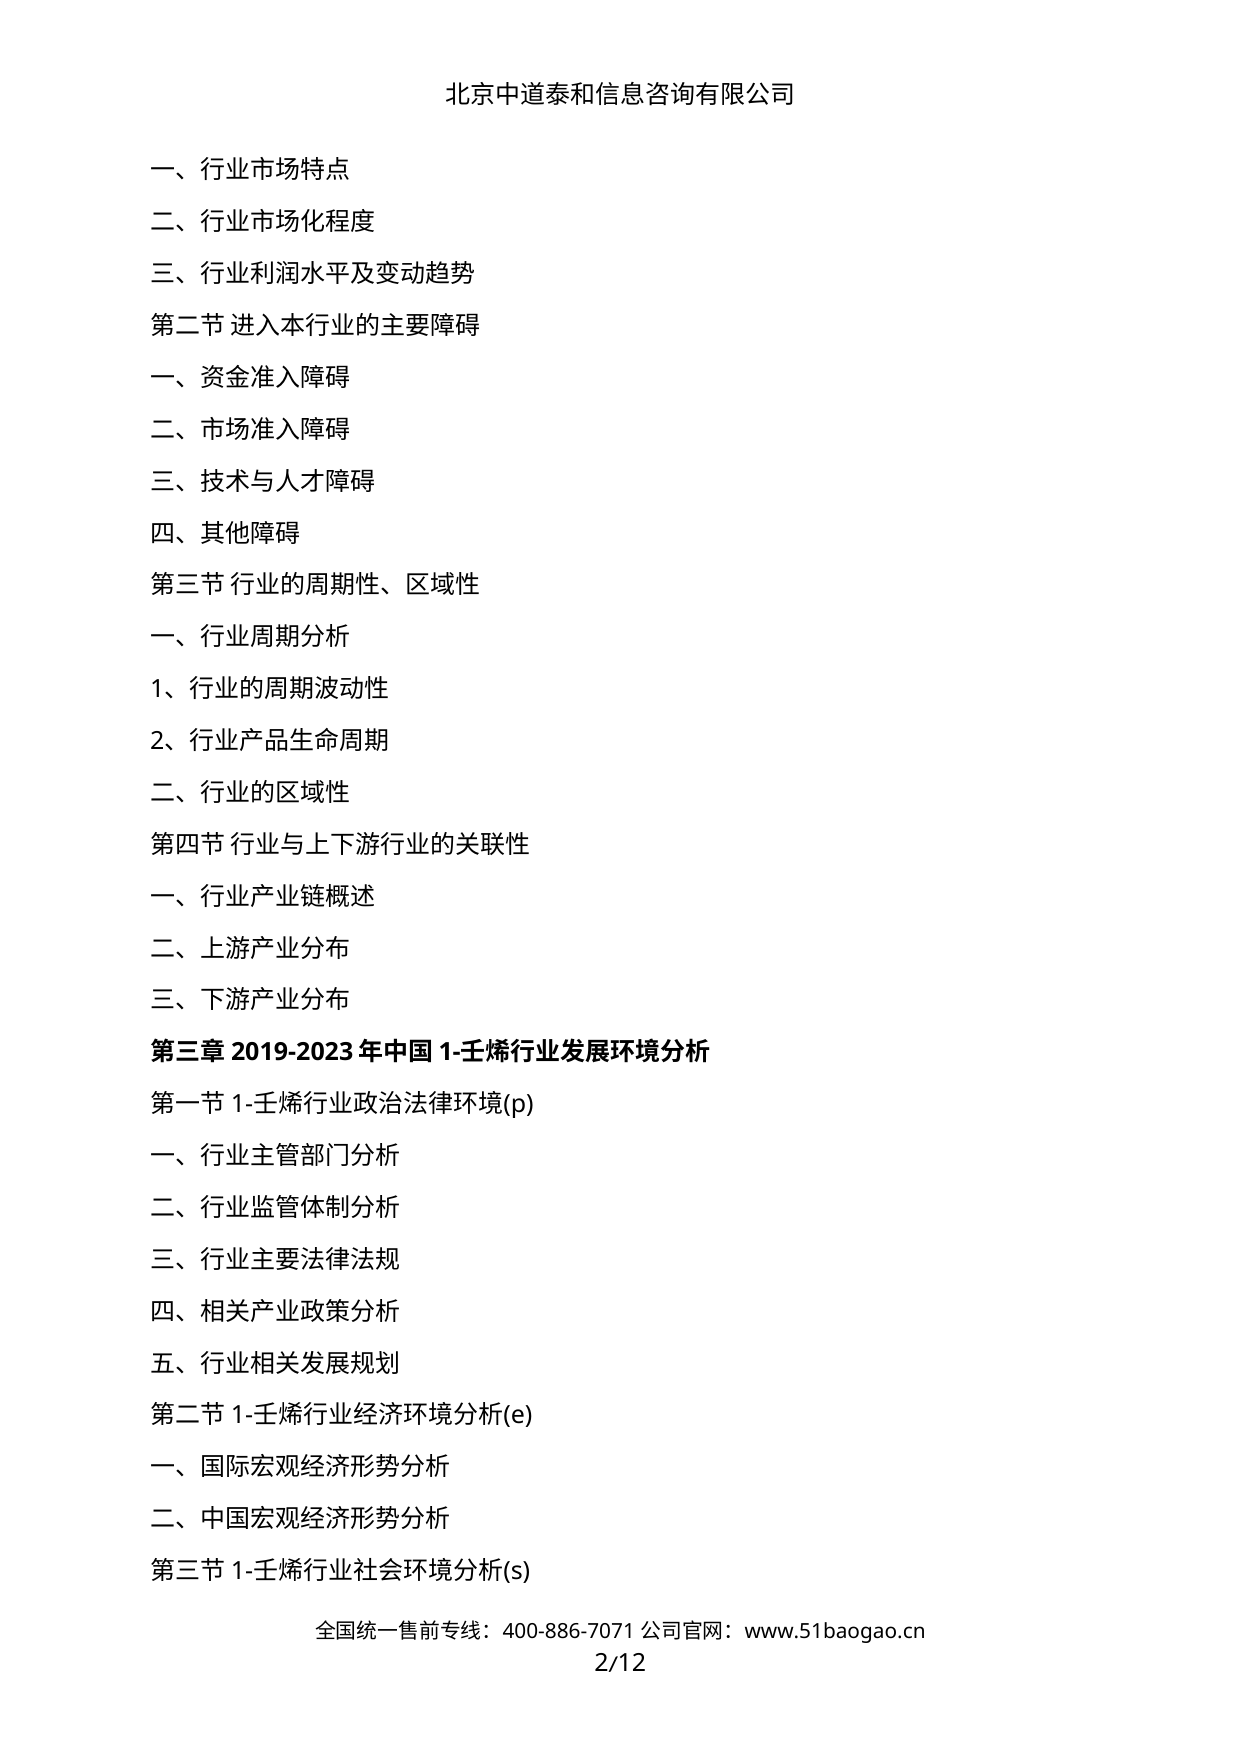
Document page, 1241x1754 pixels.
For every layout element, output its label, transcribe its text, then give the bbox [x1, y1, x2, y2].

text 二、行业市场化程度 [150, 202, 1090, 238]
text 一、行业周期分析 [150, 617, 1090, 653]
text 四、相关产业政策分析 [150, 1291, 1090, 1327]
text 第二节 进入本行业的主要障碍 [150, 306, 1090, 342]
text 三、行业利润水平及变动趋势 [150, 254, 1090, 290]
text 2、行业产品生命周期 [150, 721, 1090, 757]
text 二、行业监管体制分析 [150, 1187, 1090, 1224]
text 一、行业主管部门分析 [150, 1136, 1090, 1172]
text 二、中国宏观经济形势分析 [150, 1499, 1090, 1535]
text 第三节 1-壬烯行业社会环境分析(s) [150, 1551, 1090, 1587]
text 二、行业的区域性 [150, 772, 1090, 809]
text 第三章 2019-2023年中国1-壬烯行业发展环境分析 [150, 1032, 1090, 1068]
text 1、行业的周期波动性 [150, 669, 1090, 705]
text 五、行业相关发展规划 [150, 1343, 1090, 1379]
text 第三节 行业的周期性、区域性 [150, 565, 1090, 601]
text 一、行业市场特点 [150, 150, 1090, 186]
text 二、市场准入障碍 [150, 409, 1090, 446]
text 三、技术与人才障碍 [150, 461, 1090, 497]
text 三、下游产业分布 [150, 980, 1090, 1016]
text 第二节 1-壬烯行业经济环境分析(e) [150, 1395, 1090, 1431]
text 第一节 1-壬烯行业政治法律环境(p) [150, 1084, 1090, 1120]
text 一、国际宏观经济形势分析 [150, 1447, 1090, 1483]
text 二、上游产业分布 [150, 928, 1090, 964]
text 四、其他障碍 [150, 513, 1090, 549]
text 一、资金准入障碍 [150, 357, 1090, 394]
text 一、行业产业链概述 [150, 876, 1090, 912]
text 第四节 行业与上下游行业的关联性 [150, 824, 1090, 861]
text 三、行业主要法律法规 [150, 1239, 1090, 1276]
